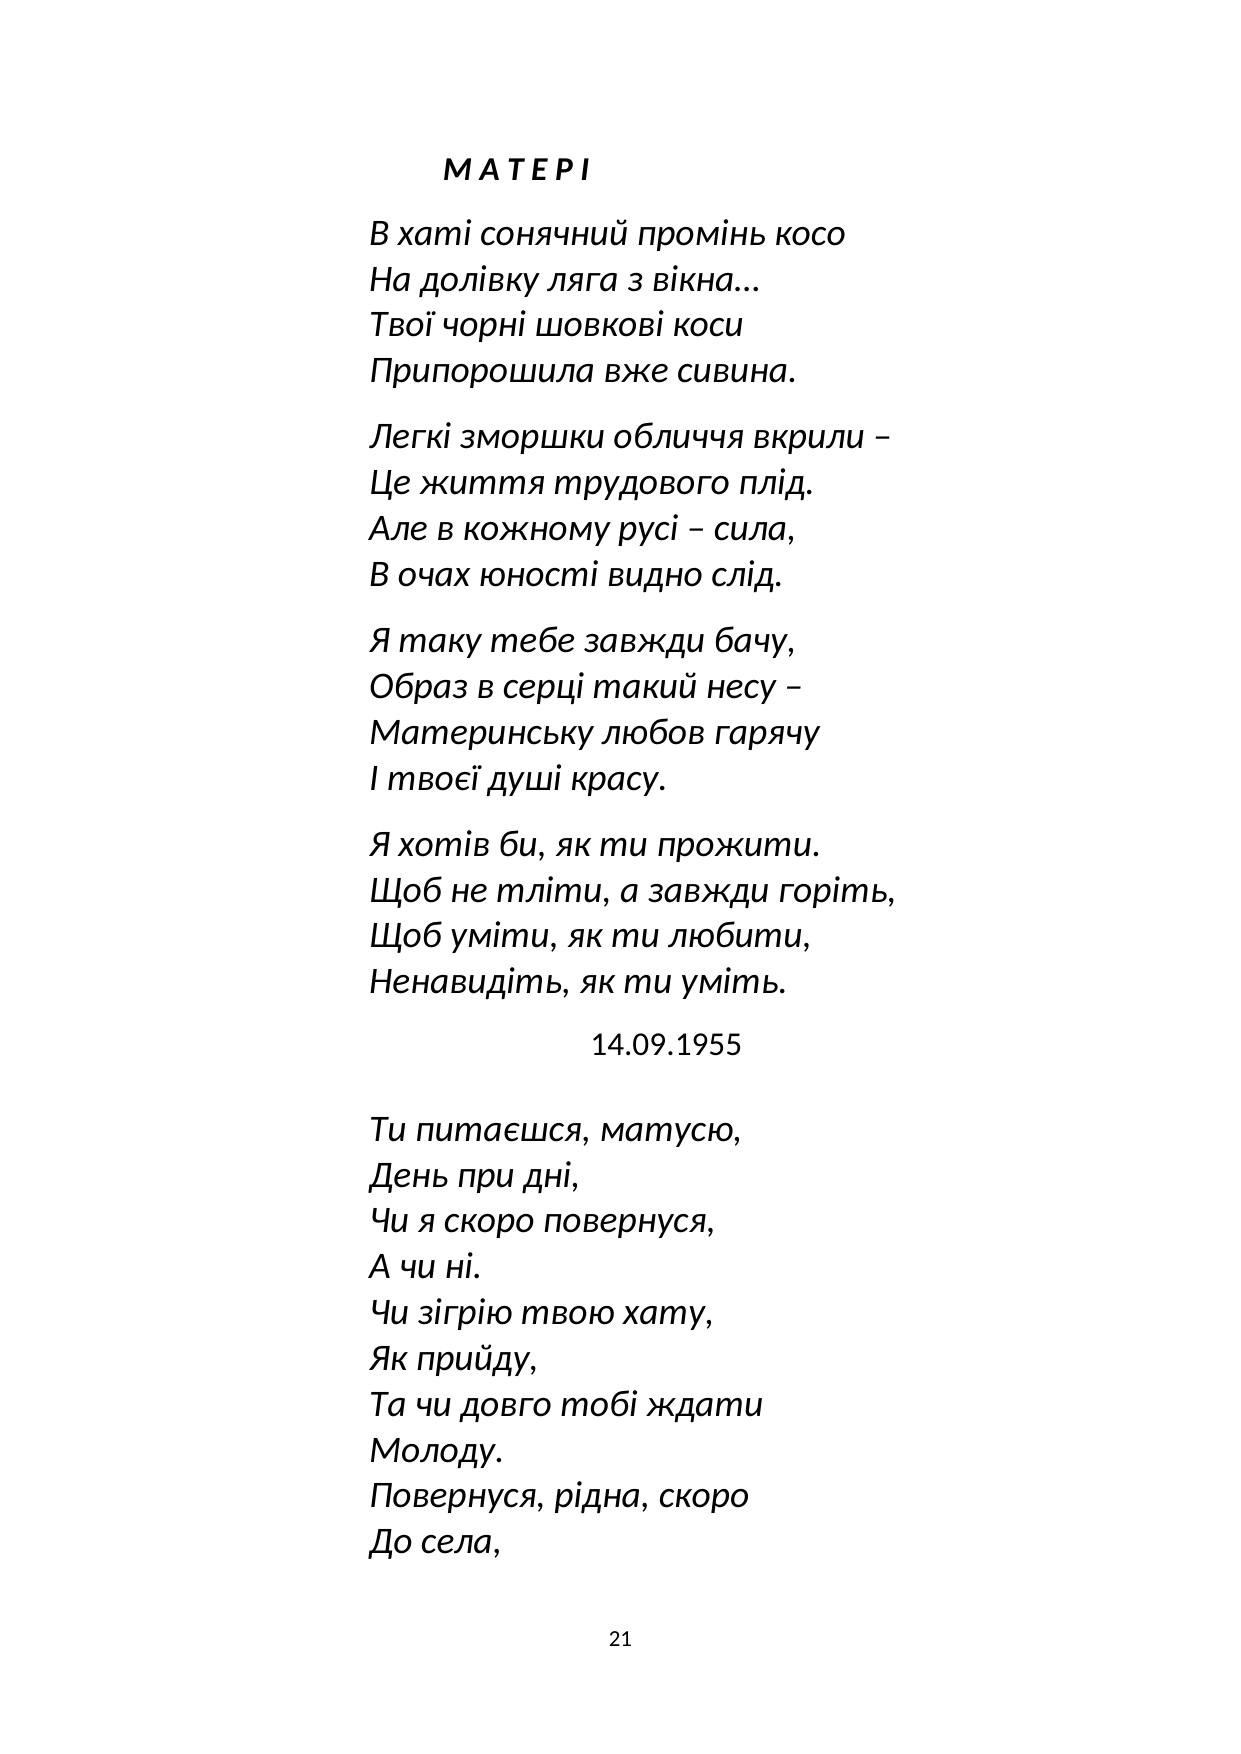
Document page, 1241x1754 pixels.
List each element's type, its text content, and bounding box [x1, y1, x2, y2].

text Чи зігрію твою хату, [295, 1288, 1092, 1334]
text Молоду. [295, 1426, 1092, 1471]
text До села, [295, 1517, 1092, 1563]
text Твої чорні шовкові коси [148, 300, 1092, 346]
text Щоб не тліти, а завжди горіть, [148, 866, 1092, 911]
text Легкі зморшки обличчя вкрили – [148, 412, 1092, 458]
text А чи ні. [295, 1242, 1092, 1288]
text Повернуся, рідна, скоро [295, 1471, 1092, 1517]
text Образ в серці такий несу – [148, 662, 1092, 708]
text Материнську любов гарячу [148, 708, 1092, 753]
text На долівку ляга з вікна… [148, 254, 1092, 300]
text Та чи довго тобі ждати [295, 1380, 1092, 1426]
text В хаті сонячний промінь косо [148, 209, 1092, 254]
text 14.09.1955 [295, 1023, 1092, 1064]
text В очах юності видно слід. [148, 550, 1092, 596]
text День при дні, [295, 1151, 1092, 1196]
text Ти питаєшся, матусю, [295, 1105, 1092, 1151]
text Як прийду, [295, 1334, 1092, 1380]
text Щоб уміти, як ти любити, [148, 911, 1092, 957]
text Чи я скоро повернуся, [295, 1196, 1092, 1242]
text Це життя трудового плід. [148, 458, 1092, 504]
text Але в кожному русі – сила, [148, 504, 1092, 550]
text І твоєї душі красу. [148, 753, 1092, 799]
text Припорошила вже сивина. [148, 346, 1092, 392]
text М А Т Е Р І [221, 148, 1092, 188]
text Ненавидіть, як ти уміть. [148, 957, 1092, 1003]
text Я хотів би, як ти прожити. [148, 820, 1092, 866]
text Я таку тебе завжди бачу, [148, 616, 1092, 662]
